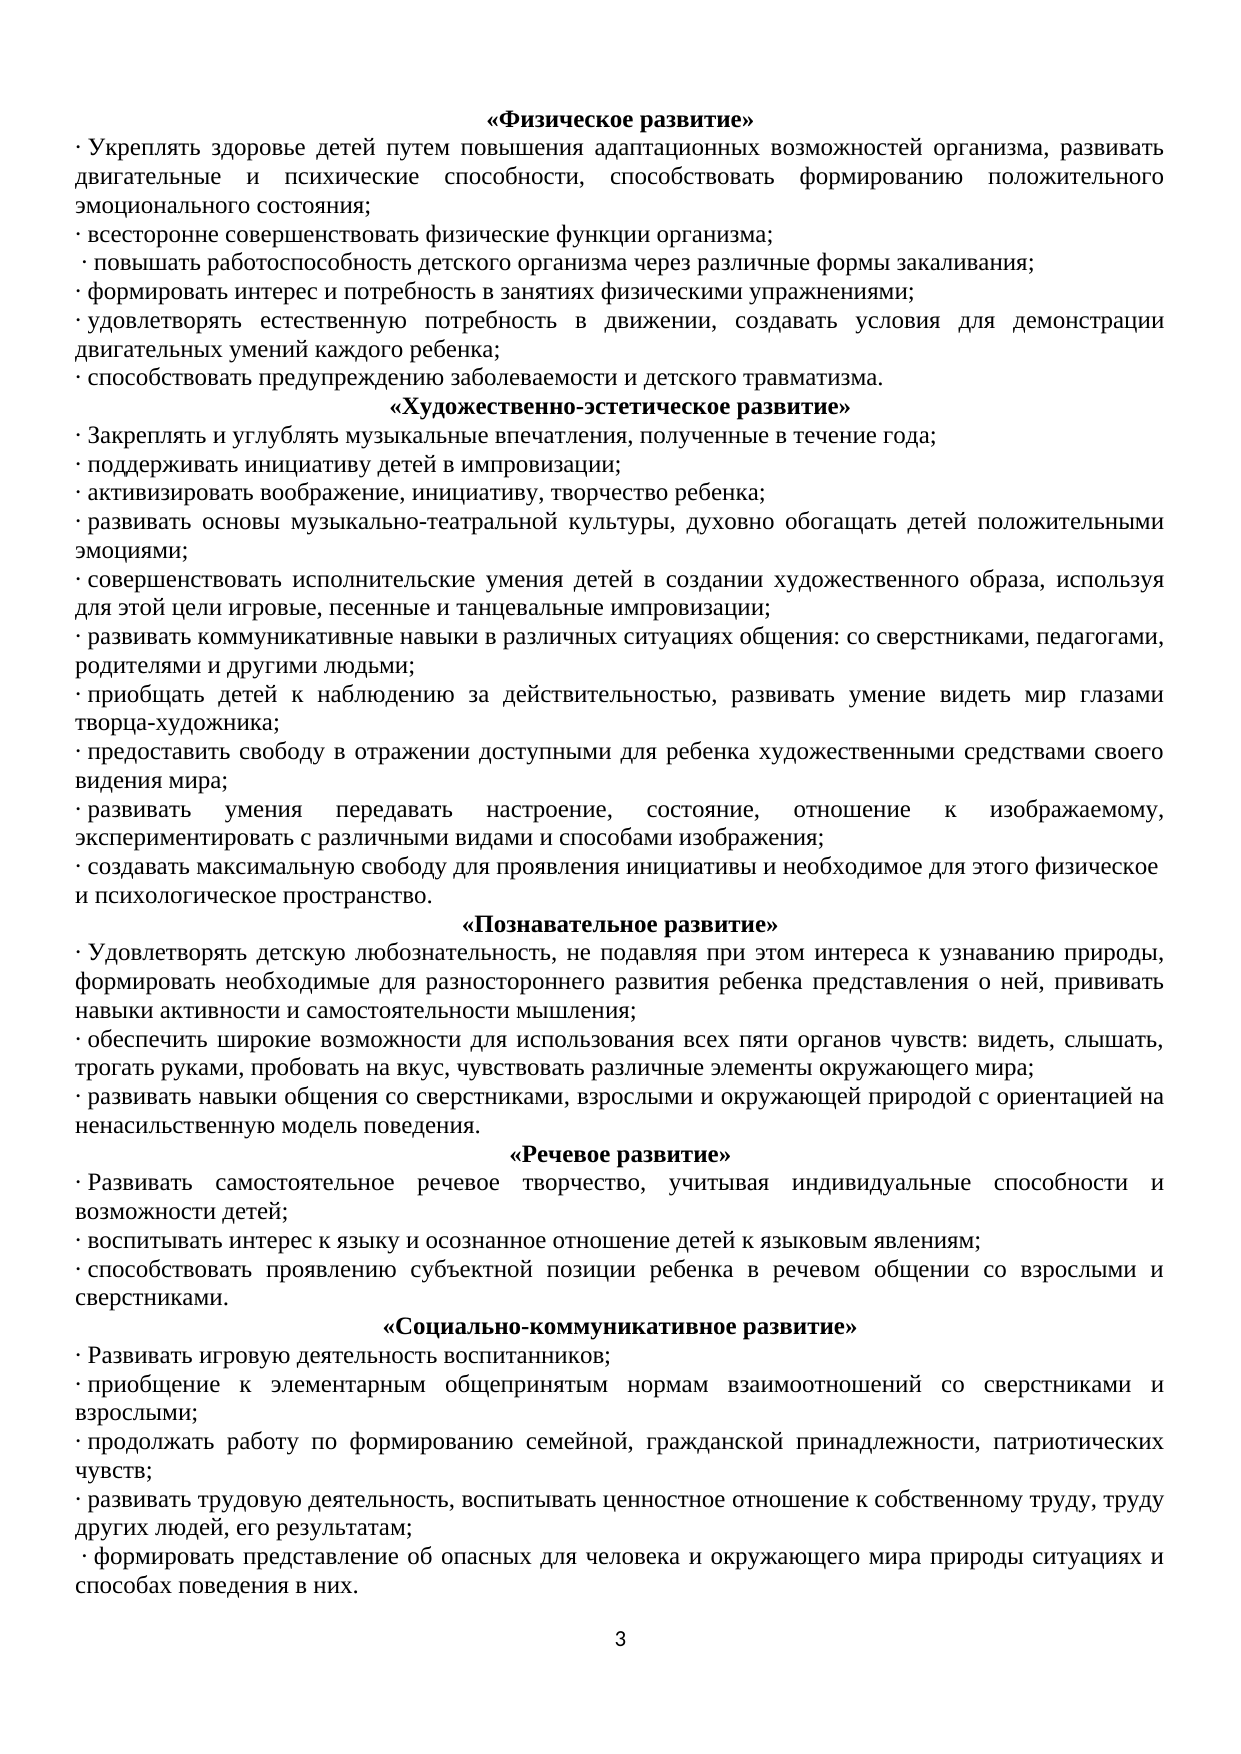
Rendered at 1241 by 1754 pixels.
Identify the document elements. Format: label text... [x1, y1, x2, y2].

text ∙ развивать навыки общения со сверстниками, взрослыми и окружающей природой с ориентацией на ненасильственную модель поведения. [75, 1081, 1165, 1139]
text «Познавательное развитие» [75, 909, 1165, 937]
text ∙ приобщение к элементарным общепринятым нормам взаимоотношений со сверстниками и взрослыми; [75, 1369, 1165, 1426]
text ∙ воспитывать интерес к языку и осознанное отношение детей к языковым явлениям; [75, 1225, 1165, 1254]
text ∙ продолжать работу по формированию семейной, гражданской принадлежности, патриотических чувств; [75, 1426, 1165, 1484]
text ∙ создавать максимальную свободу для проявления инициативы и необходимое для этого физическое и психологическое пространство. [75, 851, 1165, 909]
text ∙ способствовать предупреждению заболеваемости и детского травматизма. [75, 362, 1165, 391]
text ∙ Удовлетворять детскую любознательность, не подавляя при этом интереса к узнаванию природы, формировать необходимые для разностороннего развития ребенка представления о ней, прививать навыки активности и самостоятельности мышления; [75, 937, 1165, 1024]
text «Физическое развитие» [75, 104, 1165, 132]
text ∙ удовлетворять естественную потребность в движении, создавать условия для демонстрации двигательных умений каждого ребенка; [75, 305, 1165, 362]
text ∙ совершенствовать исполнительские умения детей в создании художественного образа, используя для этой цели игровые, песенные и танцевальные импровизации; [75, 564, 1165, 621]
text ∙ предоставить свободу в отражении доступными для ребенка художественными средствами своего видения мира; [75, 736, 1165, 794]
text ∙ развивать трудовую деятельность, воспитывать ценностное отношение к собственному труду, труду других людей, его результатам; [75, 1484, 1165, 1541]
text ∙ обеспечить широкие возможности для использования всех пяти органов чувств: видеть, слышать, трогать руками, пробовать на вкус, чувствовать различные элементы окружающего мира; [75, 1024, 1165, 1081]
text ∙ активизировать воображение, инициативу, творчество ребенка; [75, 477, 1165, 506]
text ∙ приобщать детей к наблюдению за действительностью, развивать умение видеть мир глазами творца-художника; [75, 679, 1165, 736]
text ∙ Развивать самостоятельное речевое творчество, учитывая индивидуальные способности и возможности детей; [75, 1167, 1165, 1225]
text «Социально-коммуникативное развитие» [75, 1311, 1165, 1340]
text ∙ Закреплять и углублять музыкальные впечатления, полученные в течение года; [75, 420, 1165, 449]
text «Речевое развитие» [75, 1139, 1165, 1167]
text ∙ формировать представление об опасных для человека и окружающего мира природы ситуациях и способах поведения в них. [75, 1541, 1165, 1599]
text ∙ всесторонне совершенствовать физические функции организма; [75, 219, 1165, 247]
text ∙ Укреплять здоровье детей путем повышения адаптационных возможностей организма, развивать двигательные и психические способности, способствовать формированию положительного эмоционального состояния; [75, 132, 1165, 219]
text ∙ Развивать игровую деятельность воспитанников; [75, 1340, 1165, 1369]
text «Художественно-эстетическое развитие» [75, 391, 1165, 420]
text ∙ формировать интерес и потребность в занятиях физическими упражнениями; [75, 276, 1165, 305]
text ∙ повышать работоспособность детского организма через различные формы закаливания; [75, 247, 1165, 276]
text ∙ развивать умения передавать настроение, состояние, отношение к изображаемому, экспериментировать с различными видами и способами изображения; [75, 794, 1165, 851]
text ∙ развивать основы музыкально-театральной культуры, духовно обогащать детей положительными эмоциями; [75, 506, 1165, 564]
text ∙ способствовать проявлению субъектной позиции ребенка в речевом общении со взрослыми и сверстниками. [75, 1254, 1165, 1311]
text ∙ развивать коммуникативные навыки в различных ситуациях общения: со сверстниками, педагогами, родителями и другими людьми; [75, 621, 1165, 679]
text ∙ поддерживать инициативу детей в импровизации; [75, 449, 1165, 477]
